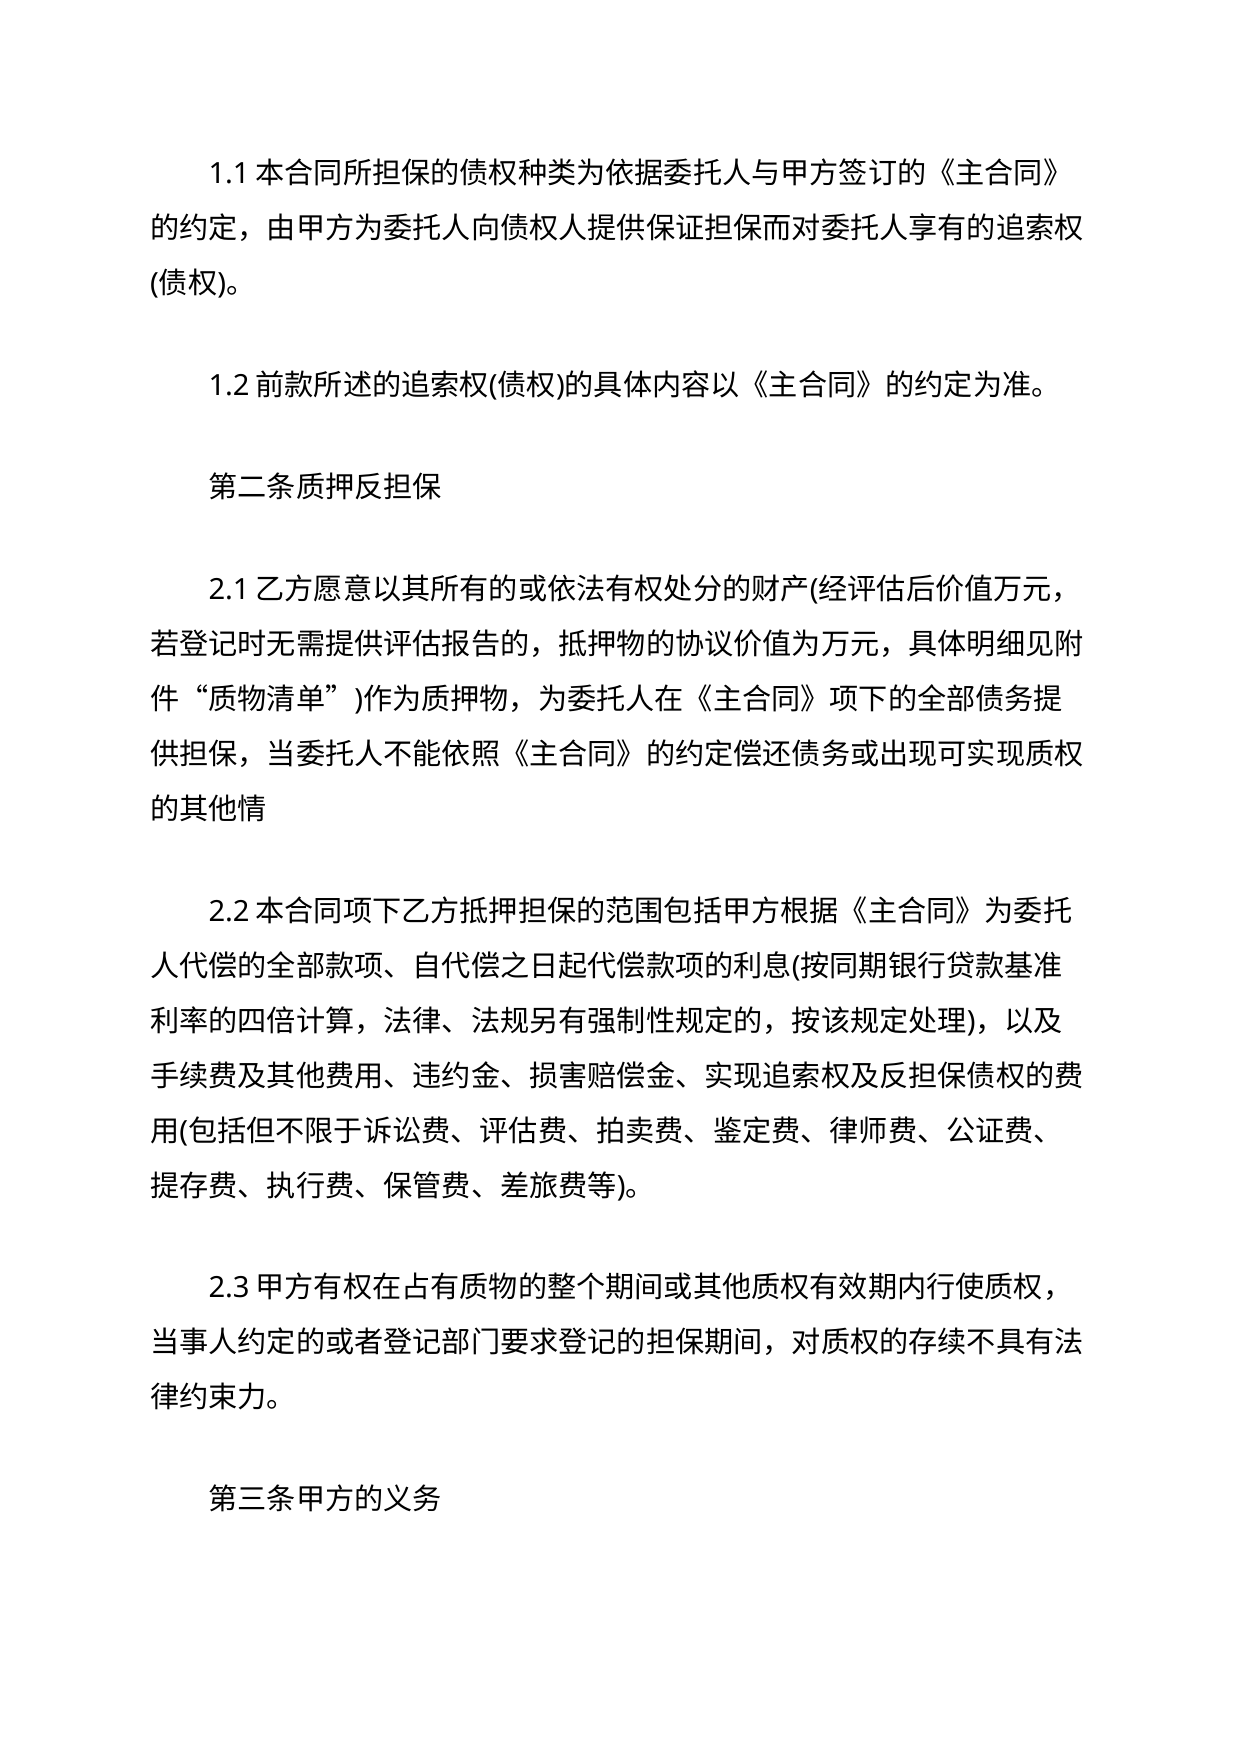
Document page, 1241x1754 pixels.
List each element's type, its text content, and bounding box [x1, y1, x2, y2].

text 2.1乙方愿意以其所有的或依法有权处分的财产(经评估后价值万元，若登记时无需提供评估报告的，抵押物的协议价值为万元，具体明细见附件“质物清单”)作为质押物，为委托人在《主合同》项下的全部债务提供担保，当委托人不能依照《主合同》的约定偿还债务或出现可实现质权的其他情 [150, 566, 1090, 828]
text 第三条甲方的义务 [150, 1476, 1090, 1518]
text 1.1本合同所担保的债权种类为依据委托人与甲方签订的《主合同》的约定，由甲方为委托人向债权人提供保证担保而对委托人享有的追索权(债权)。 [150, 150, 1090, 302]
text 2.2本合同项下乙方抵押担保的范围包括甲方根据《主合同》为委托人代偿的全部款项、自代偿之日起代偿款项的利息(按同期银行贷款基准利率的四倍计算，法律、法规另有强制性规定的，按该规定处理)，以及手续费及其他费用、违约金、损害赔偿金、实现追索权及反担保债权的费用(包括但不限于诉讼费、评估费、拍卖费、鉴定费、律师费、公证费、提存费、执行费、保管费、差旅费等)。 [150, 887, 1090, 1204]
text 第二条质押反担保 [150, 464, 1090, 506]
text 2.3甲方有权在占有质物的整个期间或其他质权有效期内行使质权，当事人约定的或者登记部门要求登记的担保期间，对质权的存续不具有法律约束力。 [150, 1264, 1090, 1416]
text 1.2前款所述的追索权(债权)的具体内容以《主合同》的约定为准。 [150, 362, 1090, 404]
